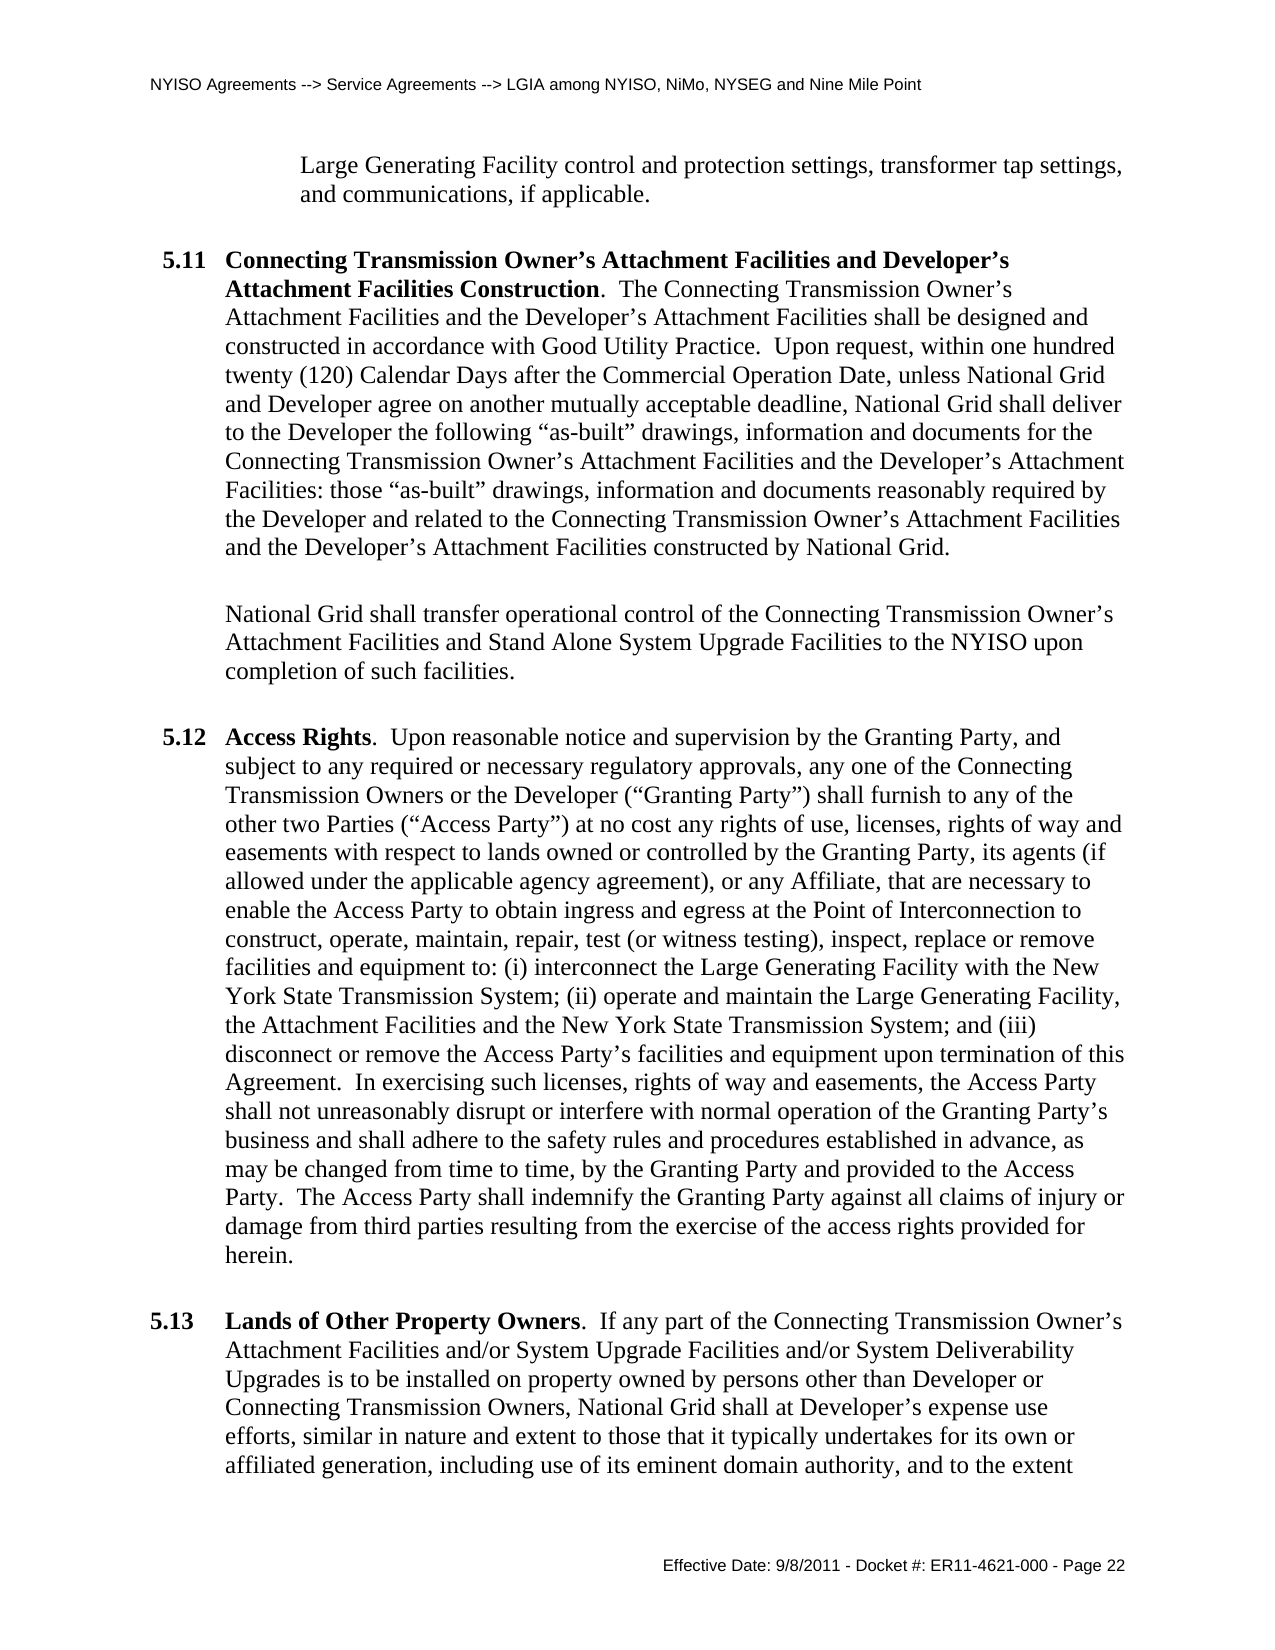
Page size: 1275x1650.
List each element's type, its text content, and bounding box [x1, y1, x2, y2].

text National Grid shall transfer operational control of the Connecting Transmission Owner’s Attachment Facilities and Stand Alone System Upgrade Facilities to the NYISO upon completion of such facilities. [225, 599, 1125, 685]
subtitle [225, 150, 1125, 207]
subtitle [150, 1306, 1125, 1479]
subtitle 5.11 Connecting Transmission Owner’s Attachment Facilities and Developer’s Attachment Facilities Construction. The Connecting Transmission Owner’s Attachment Facilities and the Developer’s Attachment Facilities shall be designed and constructed in accordance with Good Utility Practice. Upon request, within one hundred twenty (120) Calendar Days after the Commercial Operation Date, unless National Grid and Developer agree on another mutually acceptable deadline, National Grid shall deliver to the Developer the following “as-built” drawings, information and documents for the Connecting Transmission Owner’s Attachment Facilities and the Developer’s Attachment Facilities: those “as-built” drawings, information and documents reasonably required by the Developer and related to the Connecting Transmission Owner’s Attachment Facilities and the Developer’s Attachment Facilities constructed by National Grid. [162, 245, 1125, 561]
subtitle 5.12 Access Rights. Upon reasonable notice and supervision by the Granting Party, and subject to any required or necessary regulatory approvals, any one of the Connecting Transmission Owners or the Developer (“Granting Party”) shall furnish to any of the other two Parties (“Access Party”) at no cost any rights of use, licenses, rights of way and easements with respect to lands owned or controlled by the Granting Party, its agents (if allowed under the applicable agency agreement), or any Affiliate, that are necessary to enable the Access Party to obtain ingress and egress at the Point of Interconnection to construct, operate, maintain, repair, test (or witness testing), inspect, replace or remove facilities and equipment to: (i) interconnect the Large Generating Facility with the New York State Transmission System; (ii) operate and maintain the Large Generating Facility, the Attachment Facilities and the New York State Transmission System; and (iii) disconnect or remove the Access Party’s facilities and equipment upon termination of this Agreement. In exercising such licenses, rights of way and easements, the Access Party shall not unreasonably disrupt or interfere with normal operation of the Granting Party’s business and shall adhere to the safety rules and procedures established in advance, as may be changed from time to time, by the Granting Party and provided to the Access Party. The Access Party shall indemnify the Granting Party against all claims of injury or damage from third parties resulting from the exercise of the access rights provided for herein. [162, 722, 1125, 1269]
